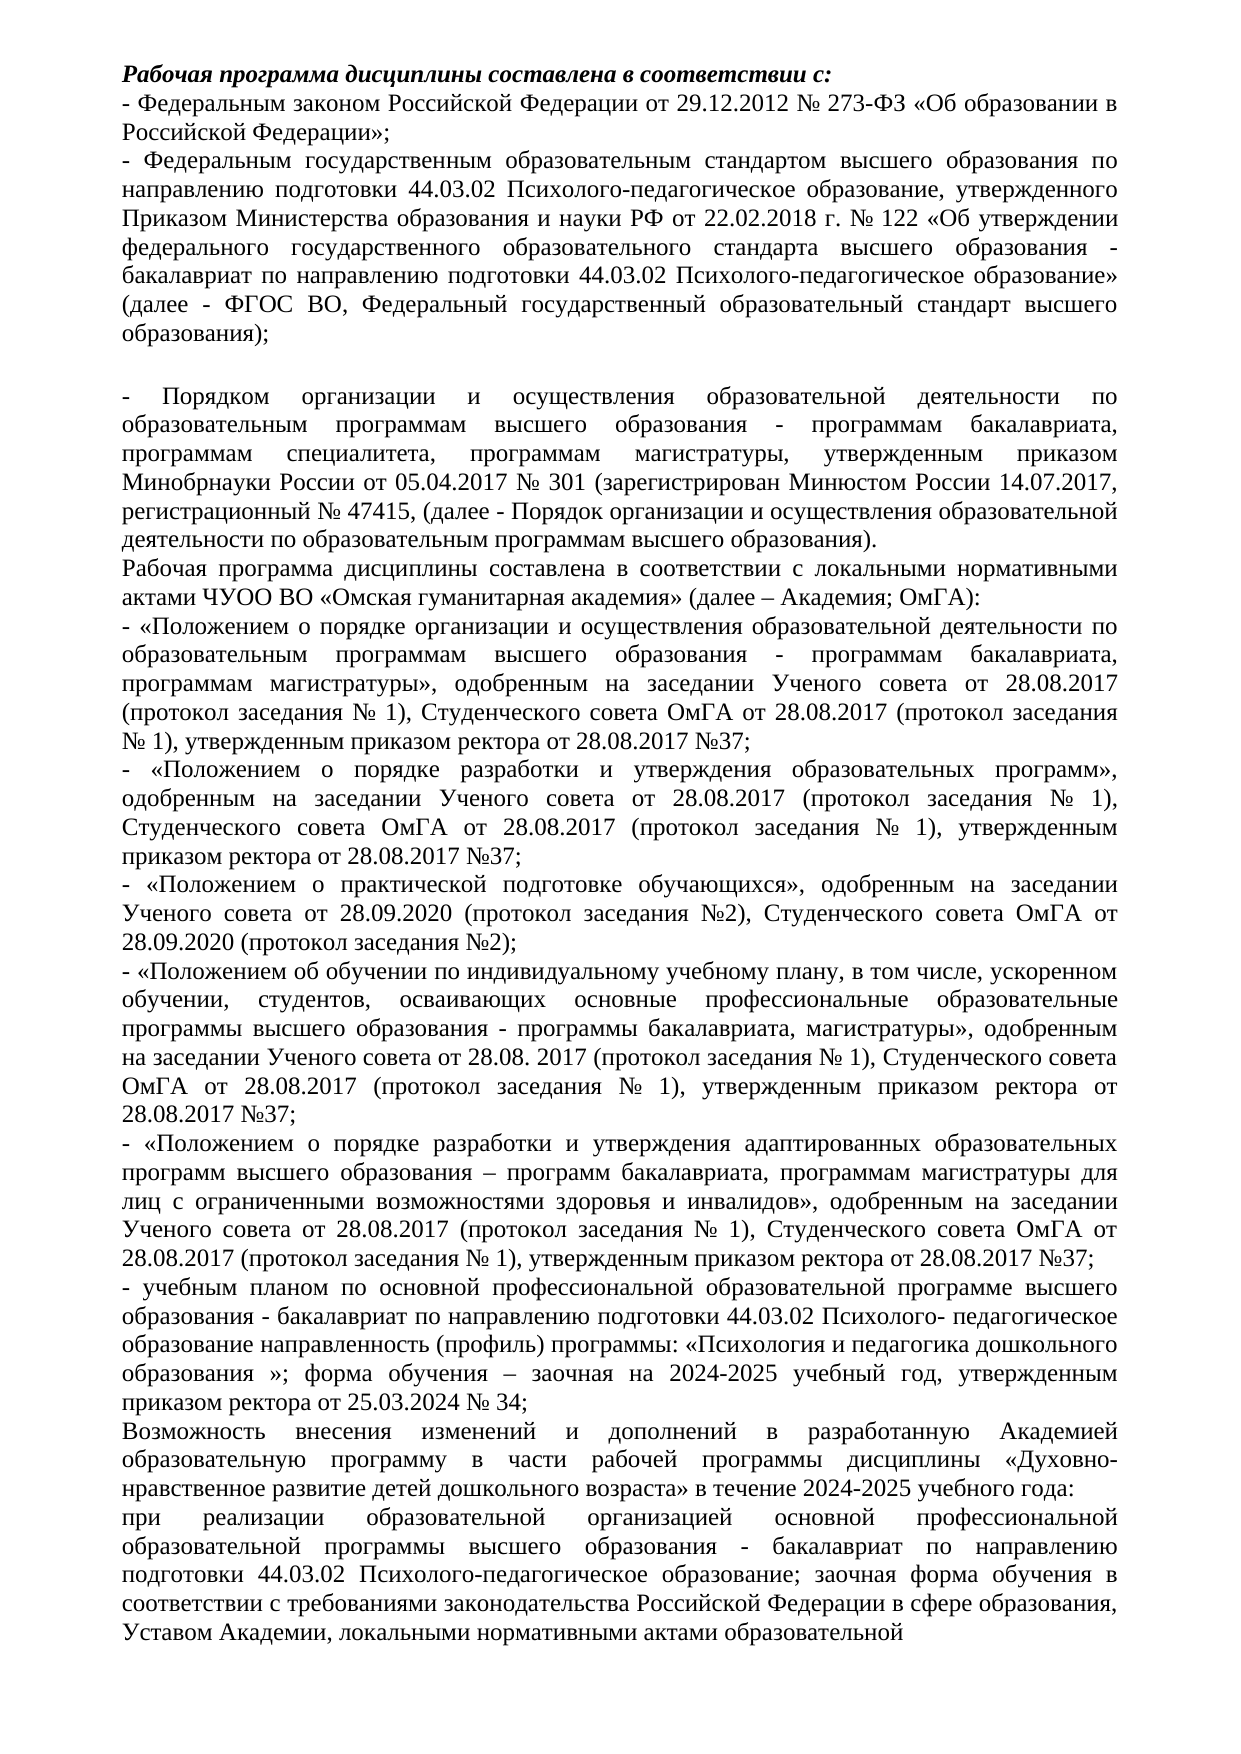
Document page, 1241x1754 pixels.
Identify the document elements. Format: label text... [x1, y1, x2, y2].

table_header Рабочая программа дисциплины составлена в соответствии с: [118, 59, 1122, 88]
table_cell - Федеральным законом Российской Федерации от 29.12.2012 № 273-ФЗ «Об образовании в Российской Федерации»; - Федеральным государственным образовательным стандартом высшего образования по направлению подготовки 44.03.02 Психолого-педагогическое образование, утвержденного Приказом Министерства образования и науки РФ от 22.02.2018 г. № 122 «Об утверждении федерального государственного образовательного стандарта высшего образования - бакалавриат по направлению подготовки 44.03.02 Психолого-педагогическое образование» (далее - ФГОС ВО, Федеральный государственный образовательный стандарт высшего образования); - Порядком организации и осуществления образовательной деятельности по образовательным программам высшего образования - программам бакалавриата, программам специалитета, программам магистратуры, утвержденным приказом Минобрнауки России от 05.04.2017 № 301 (зарегистрирован Минюстом России 14.07.2017, регистрационный № 47415, (далее - Порядок организации и осуществления образовательной деятельности по образовательным программам высшего образования). Рабочая программа дисциплины составлена в соответствии с локальными нормативными актами ЧУОО ВО «Омская гуманитарная академия» (далее – Академия; ОмГА): - «Положением о порядке организации и осуществления образовательной деятельности по образовательным программам высшего образования - программам бакалавриата, программам магистратуры», одобренным на заседании Ученого совета от 28.08.2017 (протокол заседания № 1), Студенческого совета ОмГА от 28.08.2017 (протокол заседания № 1), утвержденным приказом ректора от 28.08.2017 №37; - «Положением о порядке разработки и утверждения образовательных программ», одобренным на заседании Ученого совета от 28.08.2017 (протокол заседания № 1), Студенческого совета ОмГА от 28.08.2017 (протокол заседания № 1), утвержденным приказом ректора от 28.08.2017 №37; - «Положением о практической подготовке обучающихся», одобренным на заседании Ученого совета от 28.09.2020 (протокол заседания №2), Студенческого совета ОмГА от 28.09.2020 (протокол заседания №2); - «Положением об обучении по индивидуальному учебному плану, в том числе, ускоренном обучении, студентов, осваивающих основные профессиональные образовательные программы высшего образования - программы бакалавриата, магистратуры», одобренным на заседании Ученого совета от 28.08. 2017 (протокол заседания № 1), Студенческого совета ОмГА от 28.08.2017 (протокол заседания № 1), утвержденным приказом ректора от 28.08.2017 №37; - «Положением о порядке разработки и утверждения адаптированных образовательных программ высшего образования – программ бакалавриата, программам магистратуры для лиц с ограниченными возможностями здоровья и инвалидов», одобренным на заседании Ученого совета от 28.08.2017 (протокол заседания № 1), Студенческого совета ОмГА от 28.08.2017 (протокол заседания № 1), утвержденным приказом ректора от 28.08.2017 №37; - учебным планом по основной профессиональной образовательной программе высшего образования - бакалавриат по направлению подготовки 44.03.02 Психолого- педагогическое образование направленность (профиль) программы: «Психология и педагогика дошкольного образования »; форма обучения – заочная на 2024-2025 учебный год, утвержденным приказом ректора от 25.03.2024 № 34; Возможность внесения изменений и дополнений в разработанную Академией образовательную программу в части рабочей программы дисциплины «Духовно- нравственное развитие детей дошкольного возраста» в течение 2024-2025 учебного года: при реализации образовательной организацией основной профессиональной образовательной программы высшего образования - бакалавриат по направлению подготовки 44.03.02 Психолого-педагогическое образование; заочная форма обучения в соответствии с требованиями законодательства Российской Федерации в сфере образования, Уставом Академии, локальными нормативными актами образовательной [118, 88, 1122, 1662]
